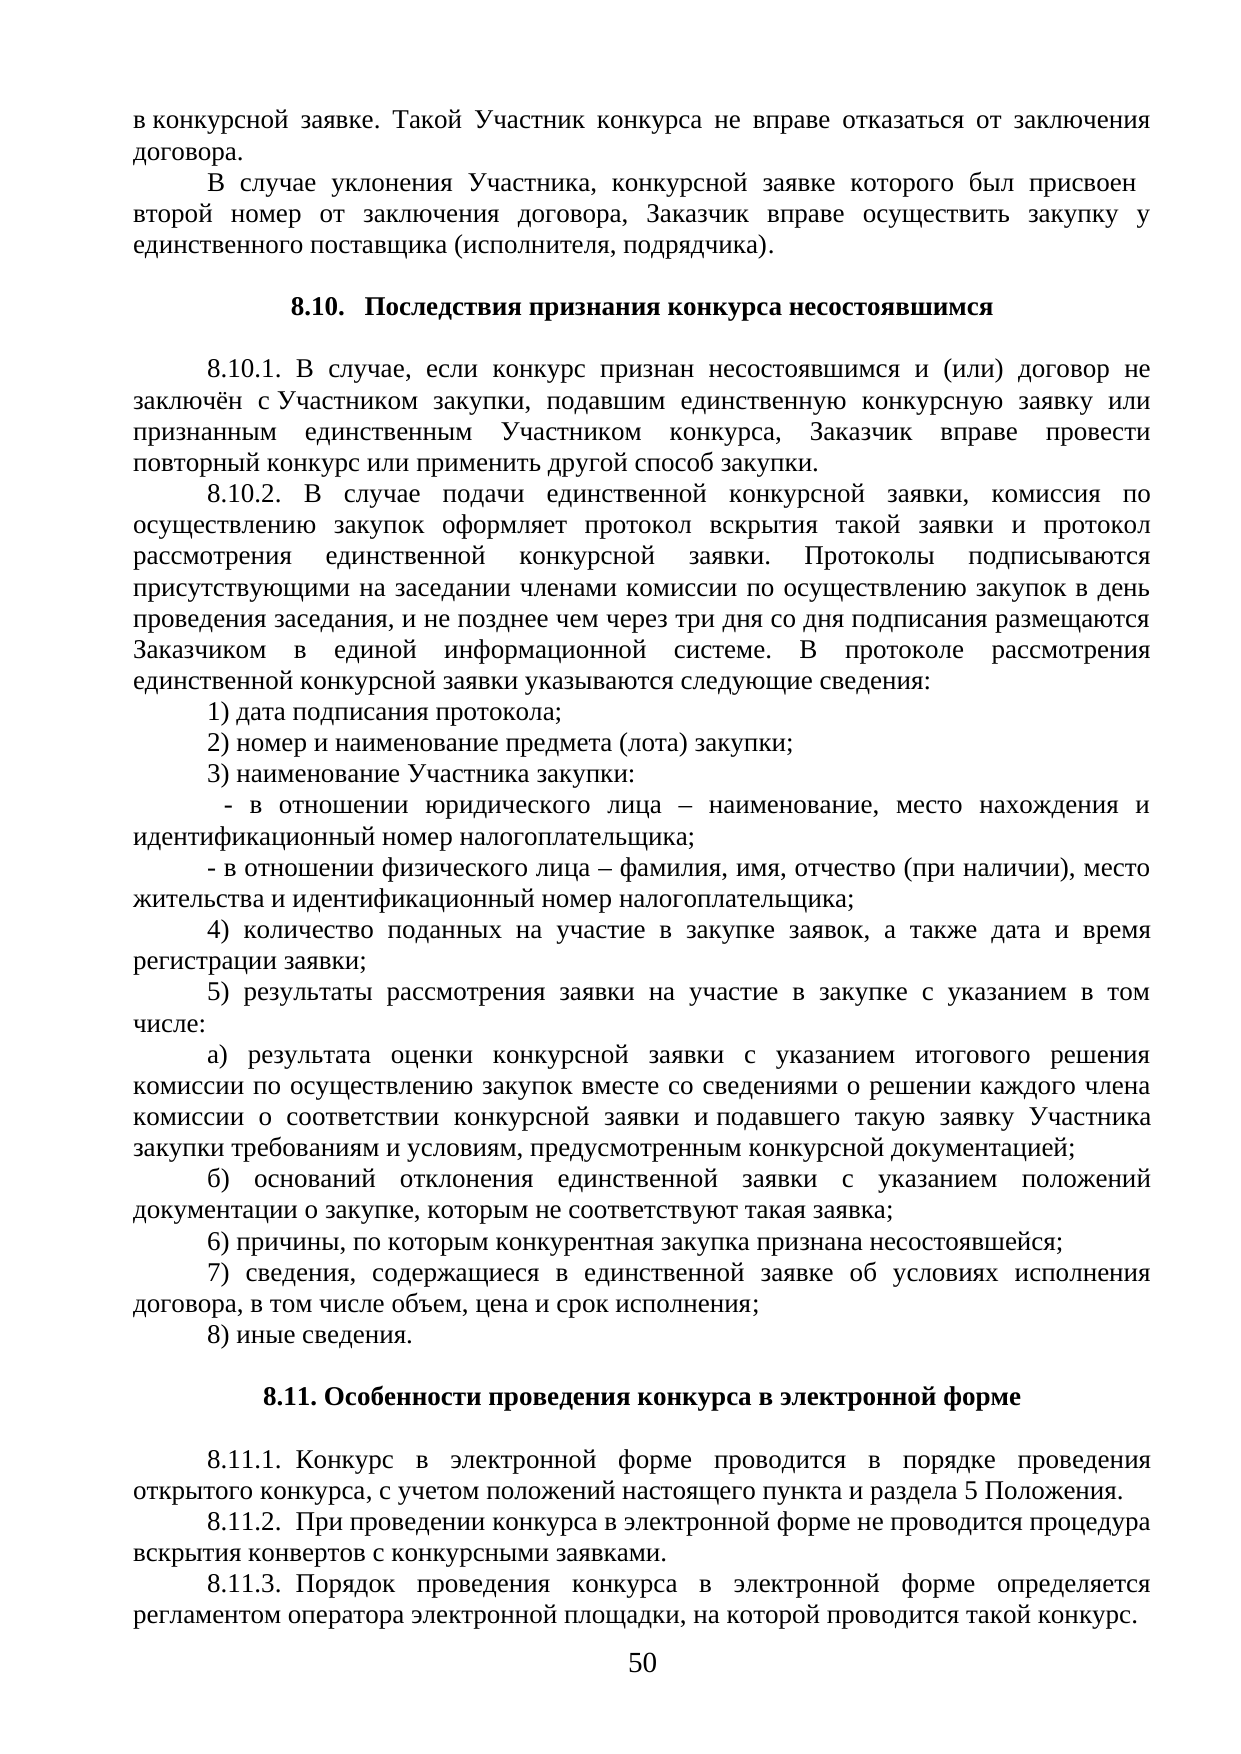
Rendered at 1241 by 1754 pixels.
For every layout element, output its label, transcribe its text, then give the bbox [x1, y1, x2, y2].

list Последствия признания конкурса несостоявшимся [133, 290, 1152, 321]
text 6) причины, по которым конкурентная закупка признана несостоявшейся; [133, 1225, 1152, 1256]
list 8.11.3. Порядок проведения конкурса в электронной форме определяется регламентом оператора электронной площадки, на которой проводится такой конкурс. [133, 1567, 1152, 1629]
list 8.10.1. В случае, если конкурс признан несостоявшимся и (или) договор не заключён с Участником закупки, подавшим единственную конкурсную заявку или признанным единственным Участником конкурса, Заказчик вправе провести повторный конкурс или применить другой способ закупки. [133, 353, 1152, 477]
text 5) результаты рассмотрения заявки на участие в закупке с указанием в том числе: [133, 976, 1152, 1038]
list 7) сведения, содержащиеся в единственной заявке об условиях исполнения договора, в том числе объем, цена и срок исполнения; [133, 1256, 1152, 1318]
list 8) иные сведения. [133, 1318, 1152, 1349]
text 1) дата подписания протокола; [133, 695, 1152, 726]
text 3) наименование Участника закупки: [133, 757, 1152, 789]
text В случае уклонения Участника, конкурсной заявке которого был присвоен второй номер от заключения договора, Заказчик вправе осуществить закупку у единственного поставщика (исполнителя, подрядчика). [133, 166, 1152, 259]
list б) оснований отклонения единственной заявки с указанием положений документации о закупке, которым не соответствуют такая заявка; [133, 1162, 1152, 1225]
list 8.11.2. При проведении конкурса в электронной форме не проводится процедура вскрытия конвертов с конкурсными заявками. [133, 1505, 1152, 1567]
list 8.10.2. В случае подачи единственной конкурсной заявки, комиссия по осуществлению закупок оформляет протокол вскрытия такой заявки и протокол рассмотрения единственной конкурсной заявки. Протоколы подписываются присутствующими на заседании членами комиссии по осуществлению закупок в день проведения заседания, и не позднее чем через три дня со дня подписания размещаются Заказчиком в единой информационной системе. В протоколе рассмотрения единственной конкурсной заявки указываются следующие сведения: [133, 477, 1152, 695]
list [133, 103, 1152, 166]
text 8.11. Особенности проведения конкурса в электронной форме [133, 1380, 1152, 1412]
text 2) номер и наименование предмета (лота) закупки; [133, 726, 1152, 757]
text - в отношении физического лица – фамилия, имя, отчество (при наличии), место жительства и идентификационный номер налогоплательщика; [133, 851, 1152, 913]
text а) результата оценки конкурсной заявки с указанием итогового решения комиссии по осуществлению закупок вместе со сведениями о решении каждого члена комиссии о соответствии конкурсной заявки и подавшего такую заявку Участника закупки требованиям и условиям, предусмотренным конкурсной документацией; [133, 1038, 1152, 1162]
list 8.11.1. Конкурс в электронной форме проводится в порядке проведения открытого конкурса, с учетом положений настоящего пункта и раздела 5 Положения. [133, 1443, 1152, 1505]
text 4) количество поданных на участие в закупке заявок, а также дата и время регистрации заявки; [133, 913, 1152, 976]
text - в отношении юридического лица – наименование, место нахождения и идентификационный номер налогоплательщика; [133, 789, 1152, 851]
